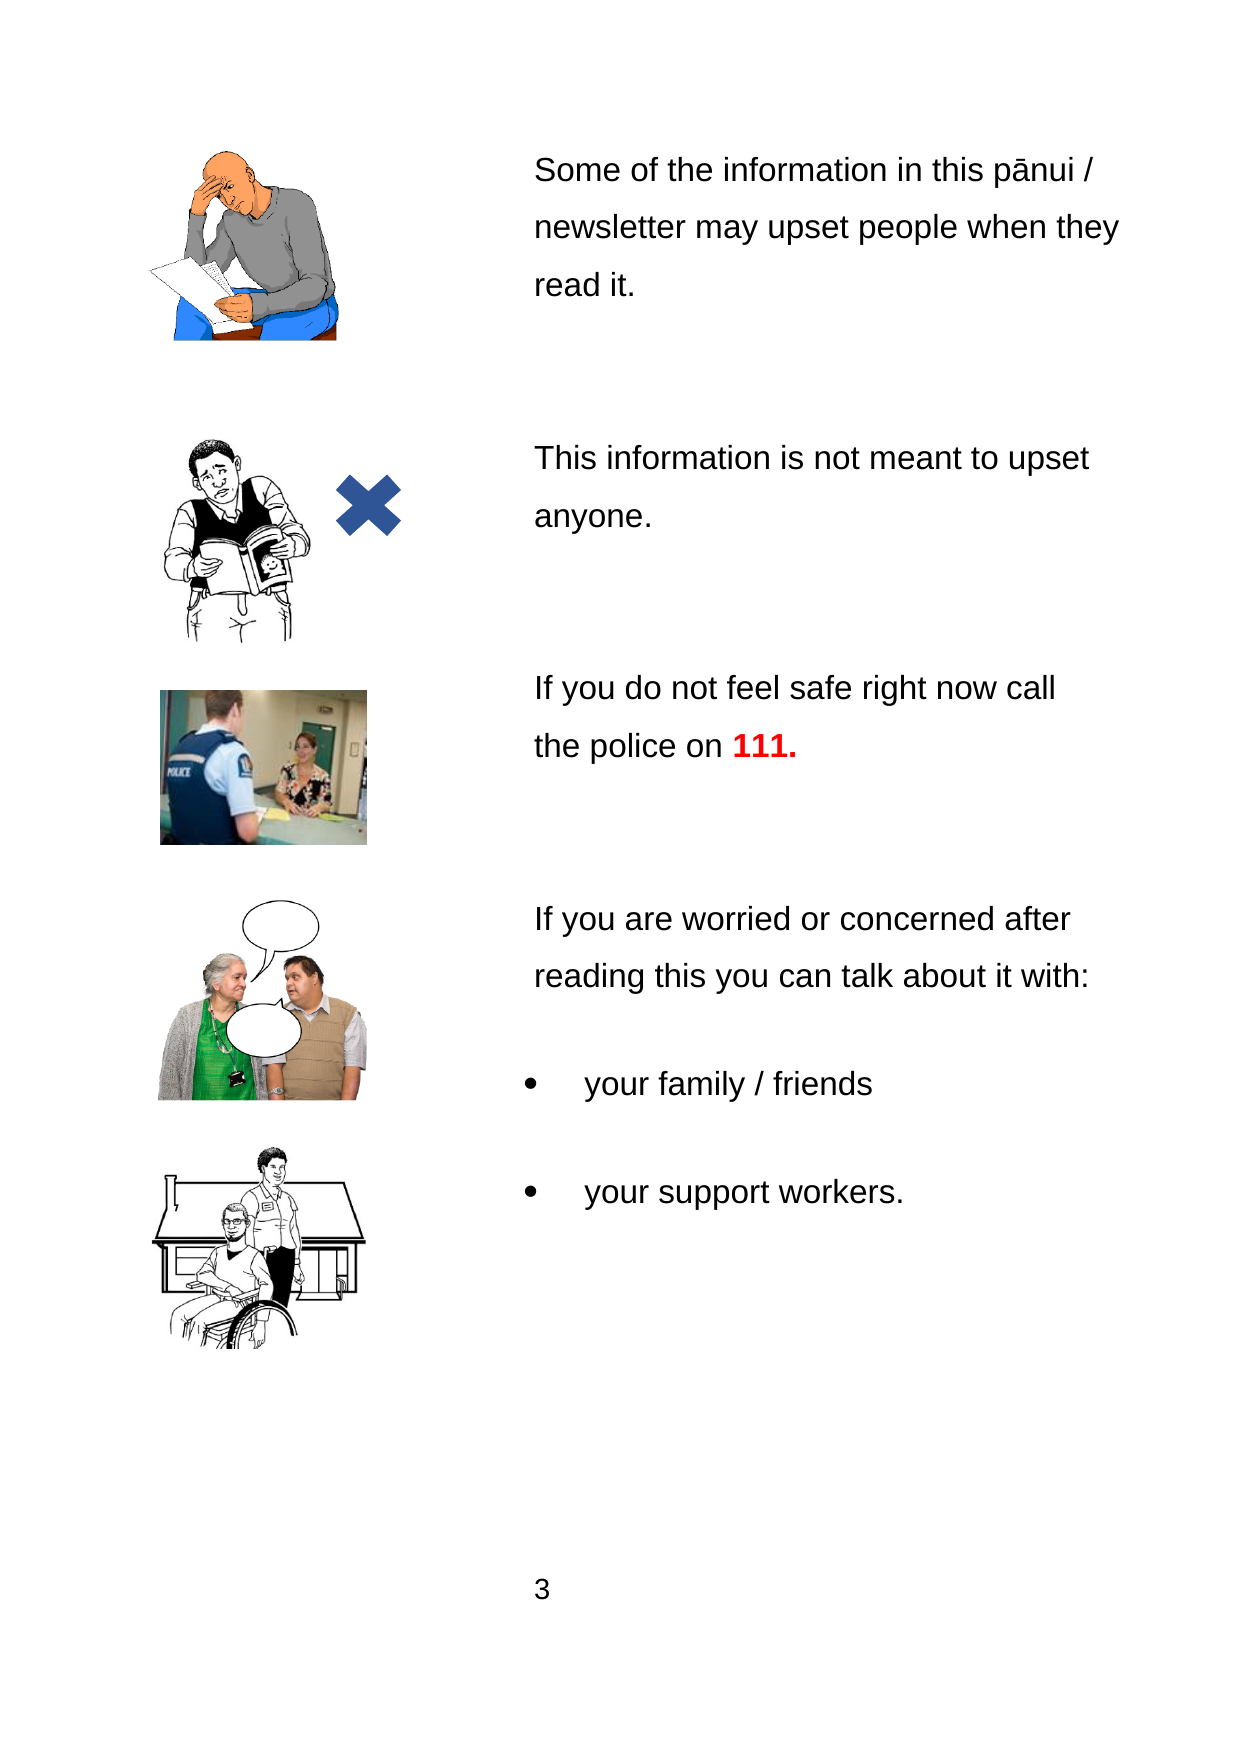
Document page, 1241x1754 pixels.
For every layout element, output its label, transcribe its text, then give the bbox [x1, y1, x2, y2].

picture [162, 438, 313, 644]
picture [150, 1146, 366, 1347]
text If you are worried or concerned after reading this you can talk about it with: [534, 899, 1090, 995]
picture [148, 128, 339, 399]
text Some of the information in this pānui / newsletter may upset people when they read it. [534, 150, 1124, 304]
list your support workers. [525, 1172, 1090, 1210]
picture [150, 890, 369, 1110]
text This information is not meant to upset anyone. [534, 438, 1090, 534]
picture [160, 690, 367, 845]
text If you do not feel safe right now call the police on 111. [534, 668, 1090, 764]
list your family / friends [525, 1064, 1090, 1103]
